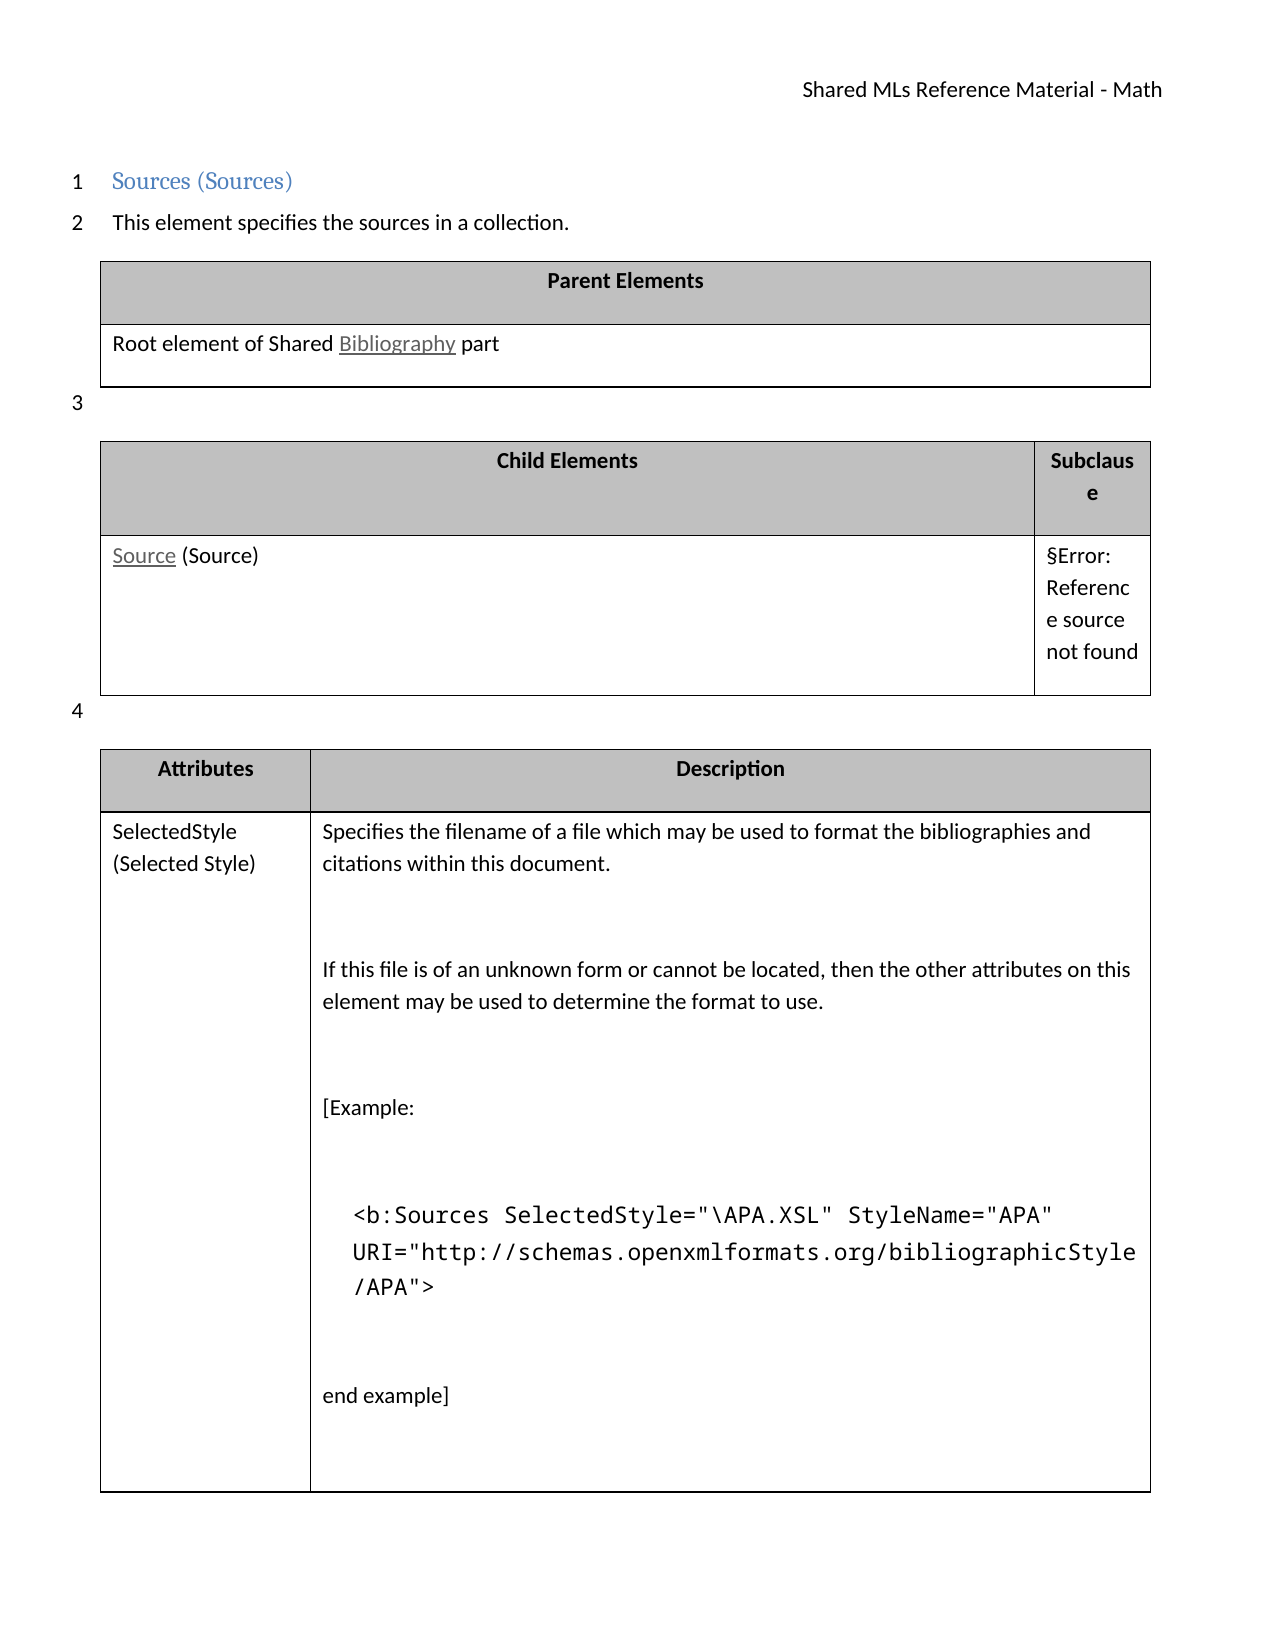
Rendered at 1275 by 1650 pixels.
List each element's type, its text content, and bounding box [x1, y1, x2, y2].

table_header Child Elements [101, 442, 1034, 535]
table_cell Source (Source) [101, 536, 1034, 695]
table_header Description [311, 750, 1150, 811]
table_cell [311, 813, 1150, 1491]
table_cell SelectedStyle (Selected Style) [101, 813, 310, 1491]
text This element specifies the sources in a collection. [112, 208, 1162, 236]
table_header Attributes [101, 750, 310, 811]
subtitle Sources (Sources) [112, 167, 1162, 195]
table_header Subclause [1035, 442, 1150, 535]
table_header Parent Elements [101, 262, 1150, 324]
table_cell Root element of Shared Bibliography part [101, 325, 1150, 386]
